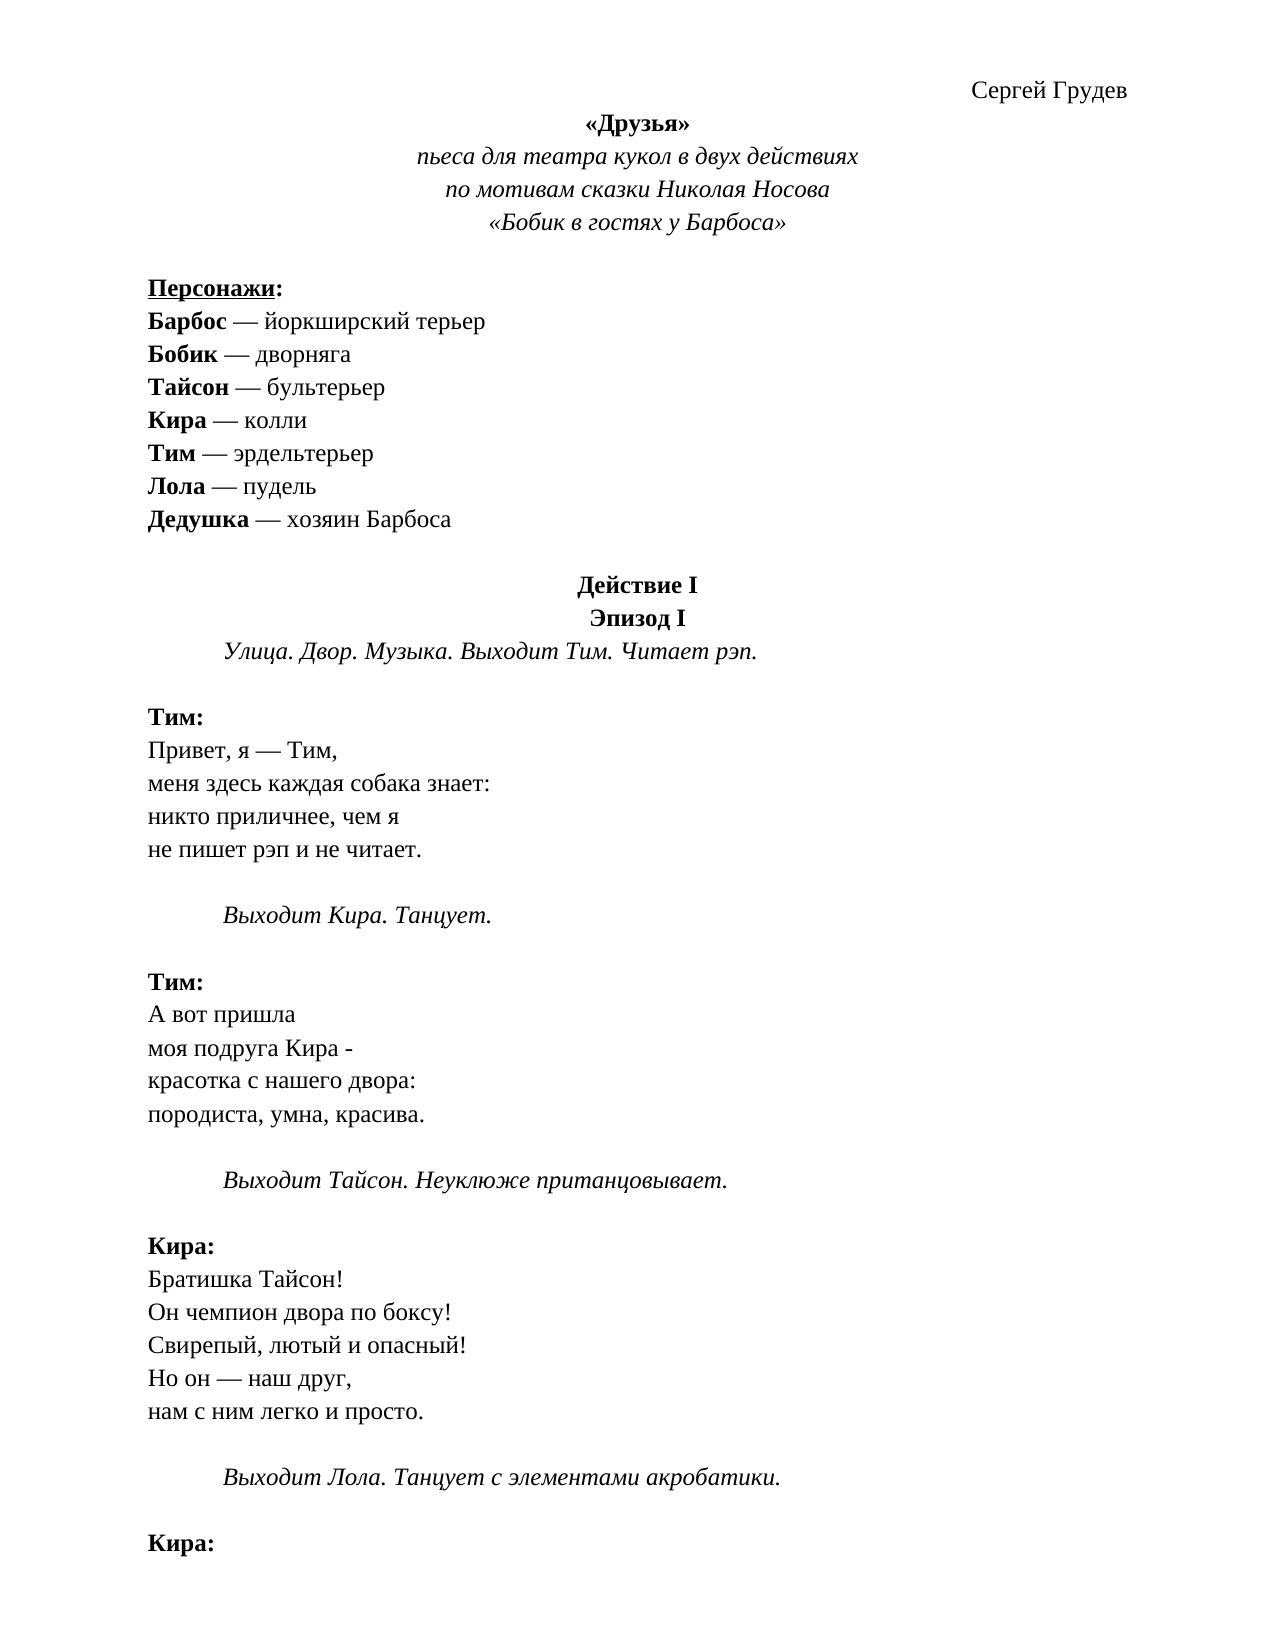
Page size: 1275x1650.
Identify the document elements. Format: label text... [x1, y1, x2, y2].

text Тим: [148, 702, 1127, 731]
text Кира — колли [148, 405, 1127, 434]
text Лола — пудель [148, 471, 1127, 500]
text моя подруга Кира - [148, 1033, 1127, 1061]
text Бобик — дворняга [148, 339, 1127, 368]
text нам с ним легко и просто. [148, 1396, 1127, 1424]
text красотка с нашего двора: [148, 1066, 1127, 1094]
text Кира: [148, 1231, 1127, 1259]
text Персонажи: [148, 273, 1127, 302]
text Тим: [148, 967, 1127, 995]
text Сергей Грудев [148, 75, 1127, 104]
text «Бобик в гостях у Барбоса» [148, 207, 1127, 236]
text Привет, я — Тим, [148, 735, 1127, 764]
text Тим — эрдельтерьер [148, 438, 1127, 467]
text Он чемпион двора по боксу! [148, 1297, 1127, 1326]
text никто приличнее, чем я [148, 801, 1127, 830]
text Действие I [148, 570, 1127, 599]
text «Друзья» [148, 108, 1127, 137]
text по мотивам сказки Николая Носова [148, 174, 1127, 203]
text Но он — наш друг, [148, 1363, 1127, 1392]
text не пишет рэп и не читает. [148, 834, 1127, 863]
text Кира: [148, 1528, 1127, 1557]
text Свирепый, лютый и опасный! [148, 1330, 1127, 1358]
text Тайсон — бультерьер [148, 372, 1127, 401]
text Улица. Двор. Музыка. Выходит Тим. Читает рэп. [148, 636, 1127, 665]
text А вот пришла [148, 999, 1127, 1028]
text Выходит Кира. Танцует. [148, 901, 1127, 929]
text меня здесь каждая собака знает: [148, 768, 1127, 797]
text Барбос — йоркширский терьер [148, 306, 1127, 335]
text Эпизод I [148, 603, 1127, 632]
text Выходит Тайсон. Неуклюже пританцовывает. [148, 1165, 1127, 1193]
text породиста, умна, красива. [148, 1099, 1127, 1127]
text Выходит Лола. Танцует с элементами акробатики. [148, 1462, 1127, 1491]
text пьеса для театра кукол в двух действиях [148, 141, 1127, 170]
text Дедушка — хозяин Барбоса [148, 504, 1127, 533]
text Братишка Тайсон! [148, 1264, 1127, 1292]
